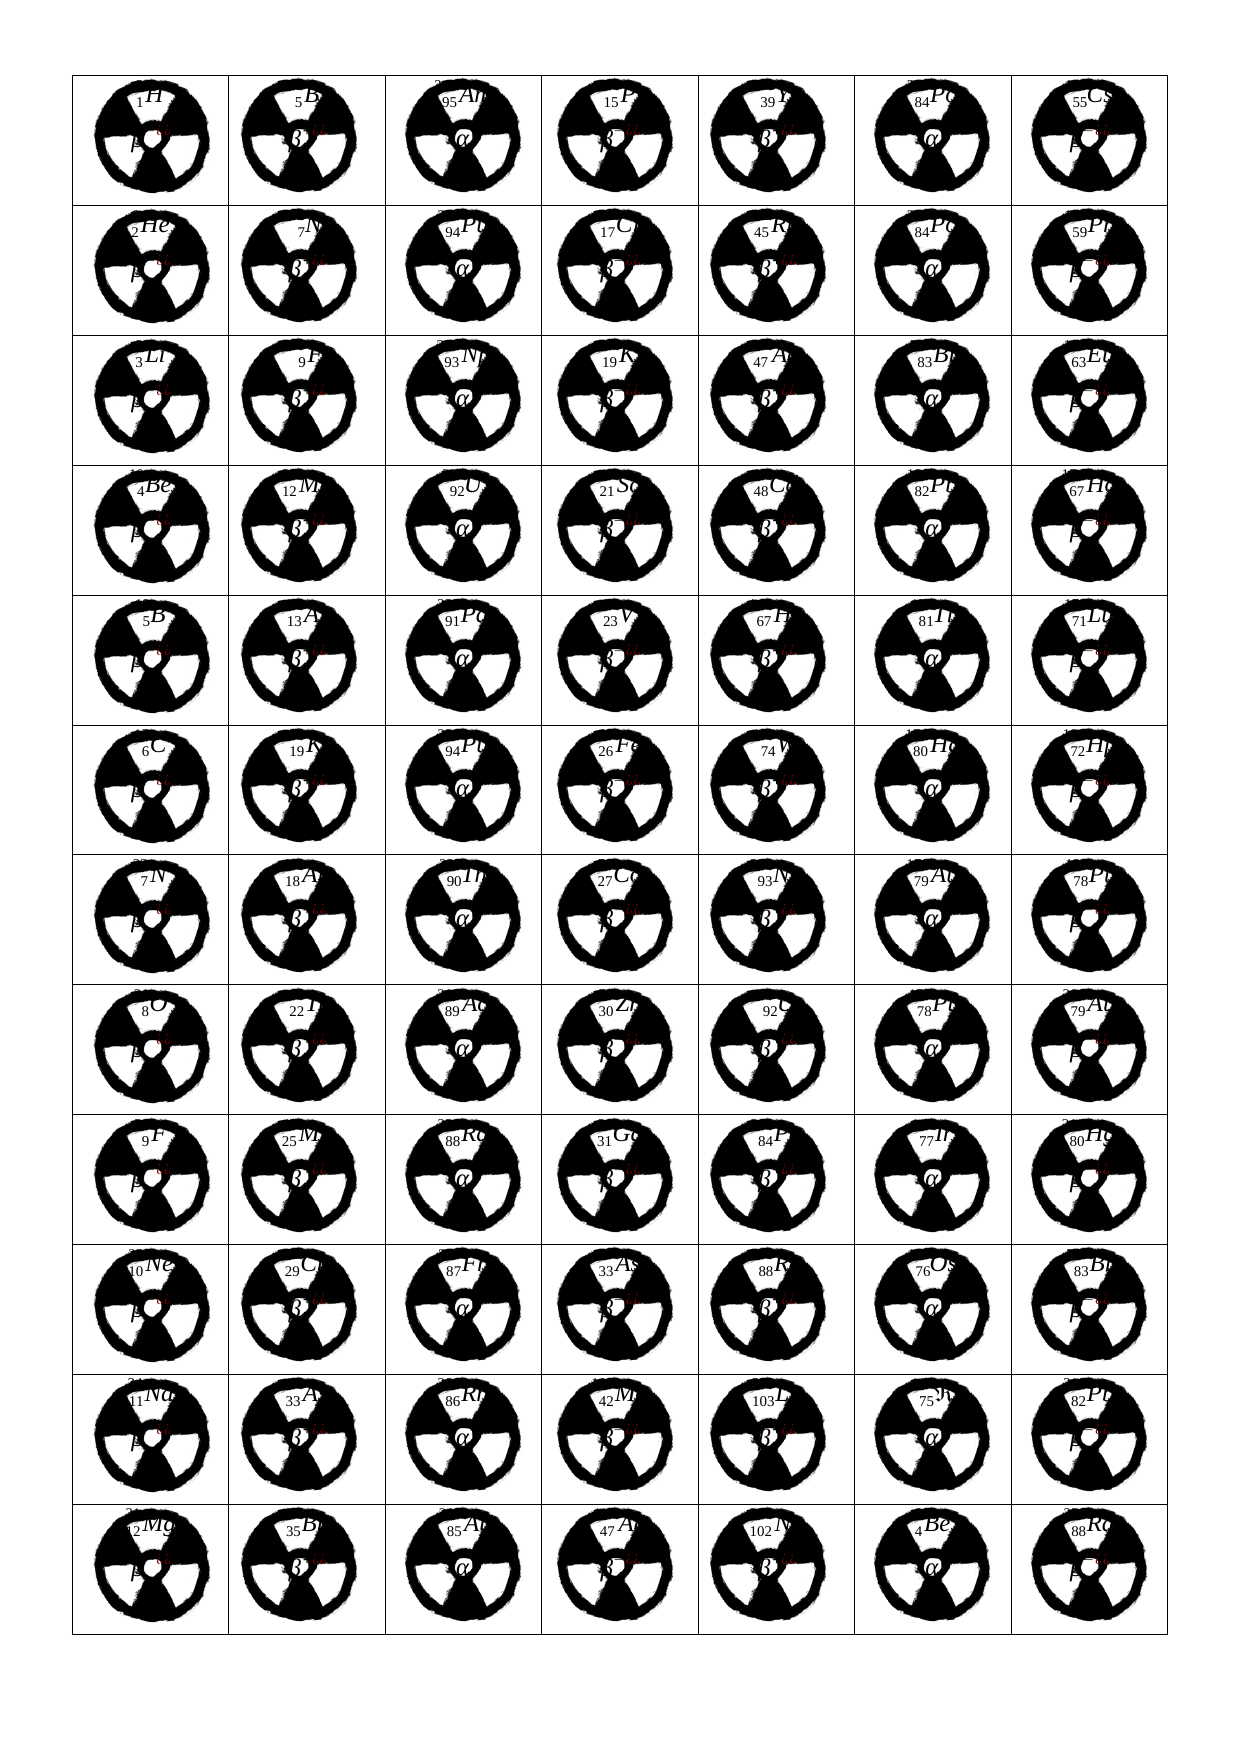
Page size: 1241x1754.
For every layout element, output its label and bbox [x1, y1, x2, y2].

table_cell [855, 336, 1011, 465]
table_cell [1012, 855, 1167, 984]
table_cell [1012, 206, 1167, 335]
table_cell [386, 985, 541, 1114]
table_header [229, 76, 385, 205]
table_cell [1012, 1115, 1167, 1244]
table_cell [855, 855, 1011, 984]
table_cell [542, 1115, 698, 1244]
table_cell [855, 1245, 1011, 1374]
table_header [386, 76, 541, 205]
table_cell [229, 726, 385, 854]
table_cell [386, 596, 541, 724]
table_cell [855, 1115, 1011, 1244]
table_cell [73, 985, 228, 1114]
table_cell [386, 1115, 541, 1244]
table_cell [229, 1375, 385, 1504]
table_cell [542, 1245, 698, 1374]
table_cell [229, 1505, 385, 1634]
table_cell [855, 726, 1011, 854]
table_cell [1012, 1505, 1167, 1634]
table_cell [1012, 985, 1167, 1114]
table_cell [1012, 466, 1167, 594]
table_cell [542, 985, 698, 1114]
table_header [699, 76, 854, 205]
table_cell [542, 726, 698, 854]
table_cell [699, 336, 854, 465]
table_cell [542, 336, 698, 465]
table_cell [386, 1375, 541, 1504]
table_cell [699, 596, 854, 724]
table_cell [699, 1375, 854, 1504]
table_cell [542, 1505, 698, 1634]
table_cell [699, 985, 854, 1114]
table_cell [73, 855, 228, 984]
table_header [855, 76, 1011, 205]
table_cell [229, 336, 385, 465]
table_cell [1012, 596, 1167, 724]
table_cell [1012, 1375, 1167, 1504]
table_cell [229, 985, 385, 1114]
table_cell [386, 726, 541, 854]
table_header [1012, 76, 1167, 205]
table_header [542, 76, 698, 205]
table_cell [386, 206, 541, 335]
table_cell [73, 1115, 228, 1244]
table_cell [542, 855, 698, 984]
table_cell [229, 206, 385, 335]
table_cell [1012, 726, 1167, 854]
table_cell [73, 206, 228, 335]
table_cell [699, 1245, 854, 1374]
table_cell [855, 206, 1011, 335]
table_cell [73, 336, 228, 465]
table_cell [229, 1115, 385, 1244]
table_cell [73, 1375, 228, 1504]
table_cell [699, 206, 854, 335]
table_cell [73, 1245, 228, 1374]
table_cell [855, 466, 1011, 594]
table_cell [699, 1115, 854, 1244]
table_cell [386, 855, 541, 984]
table_cell [386, 466, 541, 594]
table_header [73, 76, 228, 205]
table_cell [386, 1505, 541, 1634]
table_cell [699, 855, 854, 984]
table_cell [1012, 336, 1167, 465]
table_cell [855, 1505, 1011, 1634]
table_cell [73, 726, 228, 854]
table_cell [699, 466, 854, 594]
table_cell [1012, 1245, 1167, 1374]
table_cell [73, 596, 228, 724]
table_cell [855, 1375, 1011, 1504]
table_cell [542, 466, 698, 594]
table_cell [229, 466, 385, 594]
table_cell [73, 466, 228, 594]
table_cell [699, 726, 854, 854]
table_cell [542, 596, 698, 724]
table_cell [855, 596, 1011, 724]
table_cell [386, 1245, 541, 1374]
table_cell [542, 206, 698, 335]
table_cell [229, 855, 385, 984]
table_cell [699, 1505, 854, 1634]
table_cell [542, 1375, 698, 1504]
table_cell [229, 1245, 385, 1374]
table_cell [229, 596, 385, 724]
table_cell [73, 1505, 228, 1634]
table_cell [386, 336, 541, 465]
table_cell [855, 985, 1011, 1114]
